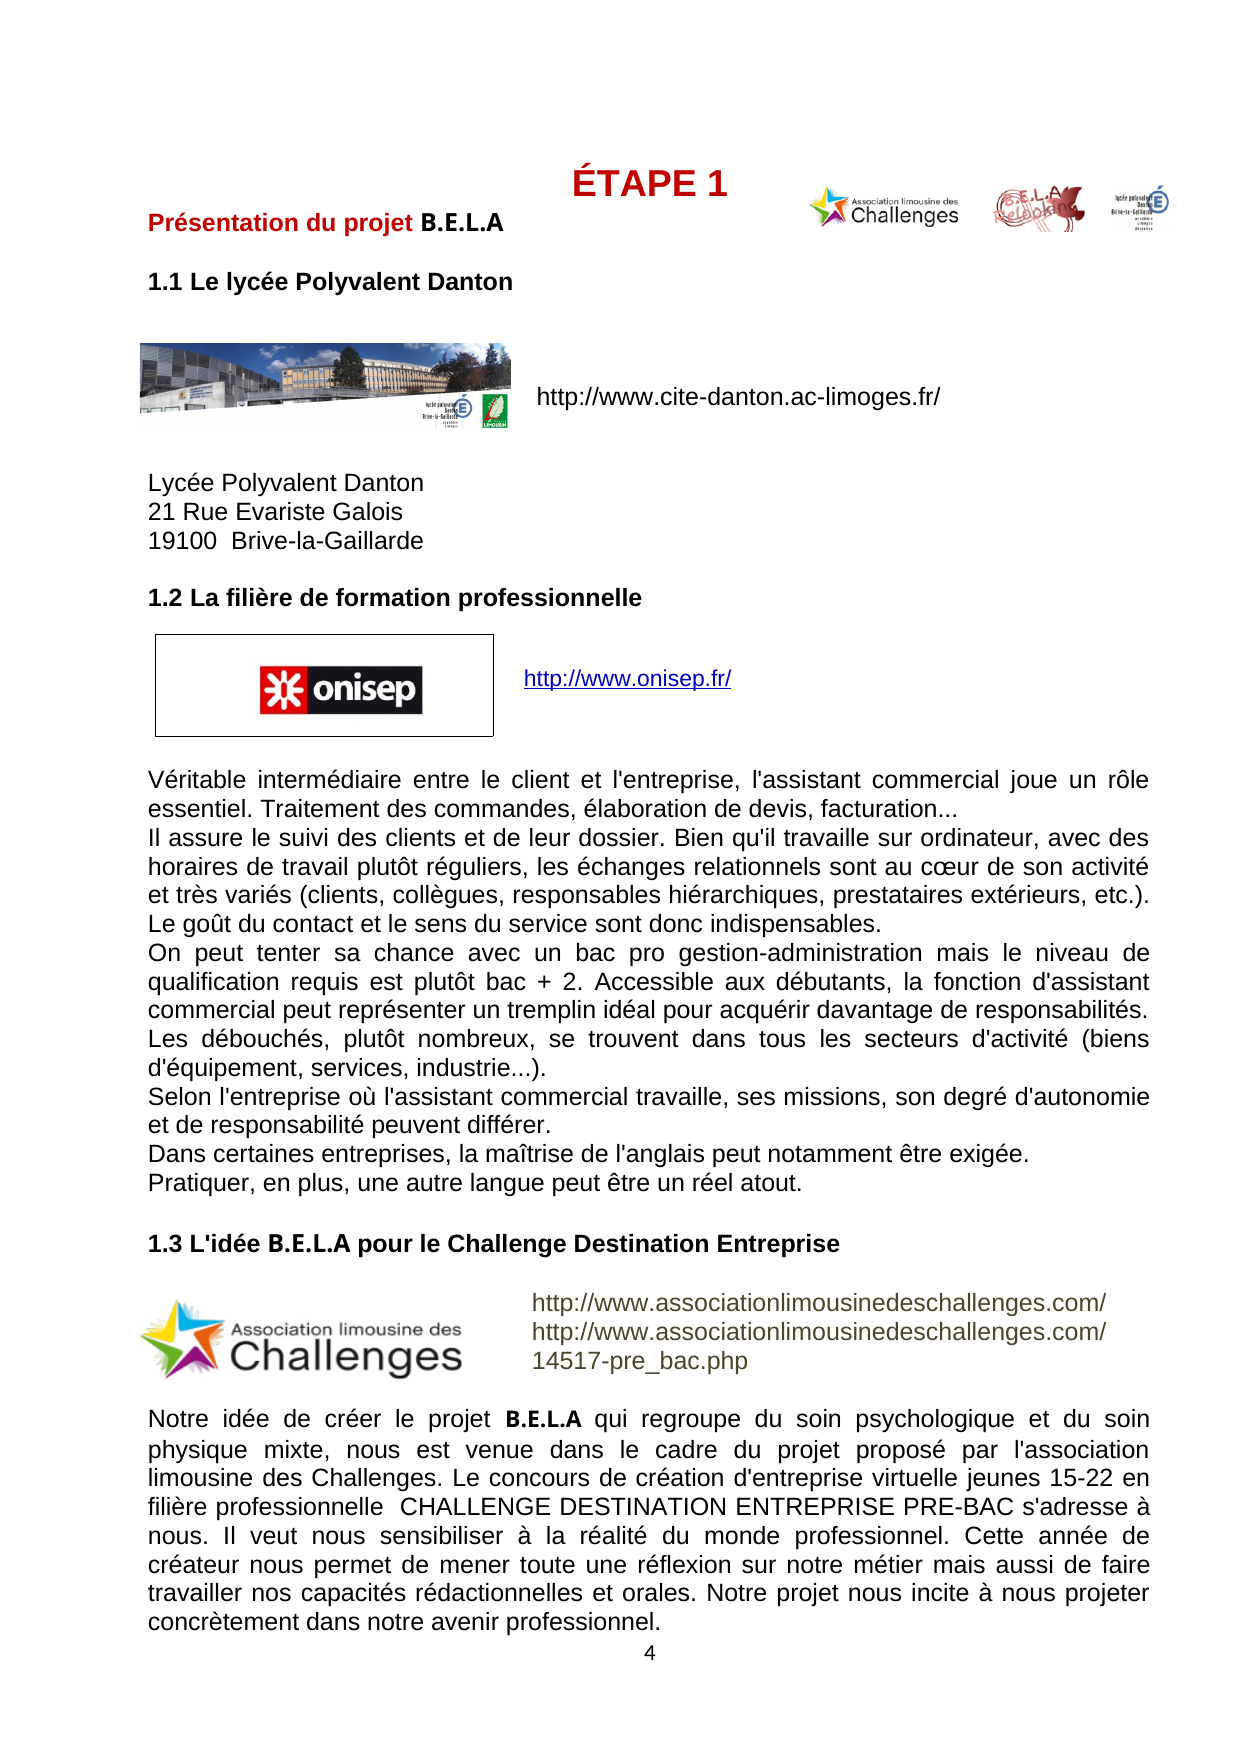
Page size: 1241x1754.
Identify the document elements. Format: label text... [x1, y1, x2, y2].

text http://www.associationlimousinedeschallenges.com/14517-pre_bac.php [532, 1317, 1152, 1374]
picture [130, 1295, 485, 1386]
text On peut tenter sa chance avec un bac pro gestion-administration mais le niveau de qualification requis est plutôt bac + 2. Accessible aux débutants, la fonction d'assistant commercial peut représenter un tremplin idéal pour acquérir davantage de responsabilités. [148, 938, 1152, 1024]
text http://www.associationlimousinedeschallenges.com/ [532, 1288, 1152, 1317]
text 1.3 L'idée B.E.L.A pour le Challenge Destination Entreprise [148, 1226, 1152, 1259]
text Véritable intermédiaire entre le client et l'entreprise, l'assistant commercial joue un rôle essentiel. Traitement des commandes, élaboration de devis, facturation... [148, 766, 1152, 823]
text Les débouchés, plutôt nombreux, se trouvent dans tous les secteurs d'activité (biens d'équipement, services, industrie...). [148, 1024, 1152, 1082]
text Présentation du projet B.E.L.A [148, 204, 789, 238]
picture [139, 343, 511, 429]
text Pratiquer, en plus, une autre langue peut être un réel atout. [148, 1168, 1152, 1197]
text http://www.onisep.fr/ [517, 665, 1152, 691]
picture [170, 641, 493, 729]
text Il assure le suivi des clients et de leur dossier. Bien qu'il travaille sur ordinateur, avec des horaires de travail plutôt réguliers, les échanges relationnels sont au cœur de son activité et très variés (clients, collègues, responsables hiérarchiques, prestataires extérieurs, etc.). Le goût du contact et le sens du service sont donc indispensables. [148, 823, 1152, 938]
text Lycée Polyvalent Danton [148, 468, 1152, 497]
text Selon l'entreprise où l'assistant commercial travaille, ses missions, son degré d'autonomie et de responsabilité peuvent différer. [148, 1082, 1152, 1139]
text http://www.cite-danton.ac-limoges.fr/ [526, 382, 1152, 411]
text 21 Rue Evariste Galois [148, 497, 1152, 526]
text 19100 Brive-la-Gaillarde [148, 526, 1152, 555]
list Notre idée de créer le projet B.E.L.A qui regroupe du soin psychologique et du soin physique mixte, nous est venue dans le cadre du projet proposé par l'association limousine des Challenges. Le concours de création d'entreprise virtuelle jeunes 15-22 en filière professionnelle CHALLENGE DESTINATION ENTREPRISE PRE-BAC s'adresse à nous. Il veut nous sensibiliser à la réalité du monde professionnel. Cette année de créateur nous permet de mener toute une réflexion sur notre métier mais aussi de faire travailler nos capacités rédactionnelles et orales. Notre projet nous incite à nous projeter concrètement dans notre avenir professionnel. [148, 1403, 1152, 1636]
text ÉTAPE 1 [148, 161, 1152, 204]
list La filière de formation professionnelle [148, 583, 1152, 612]
picture [804, 181, 1176, 232]
list Le lycée Polyvalent Danton [148, 267, 1152, 296]
text Dans certaines entreprises, la maîtrise de l'anglais peut notamment être exigée. [148, 1139, 1152, 1168]
